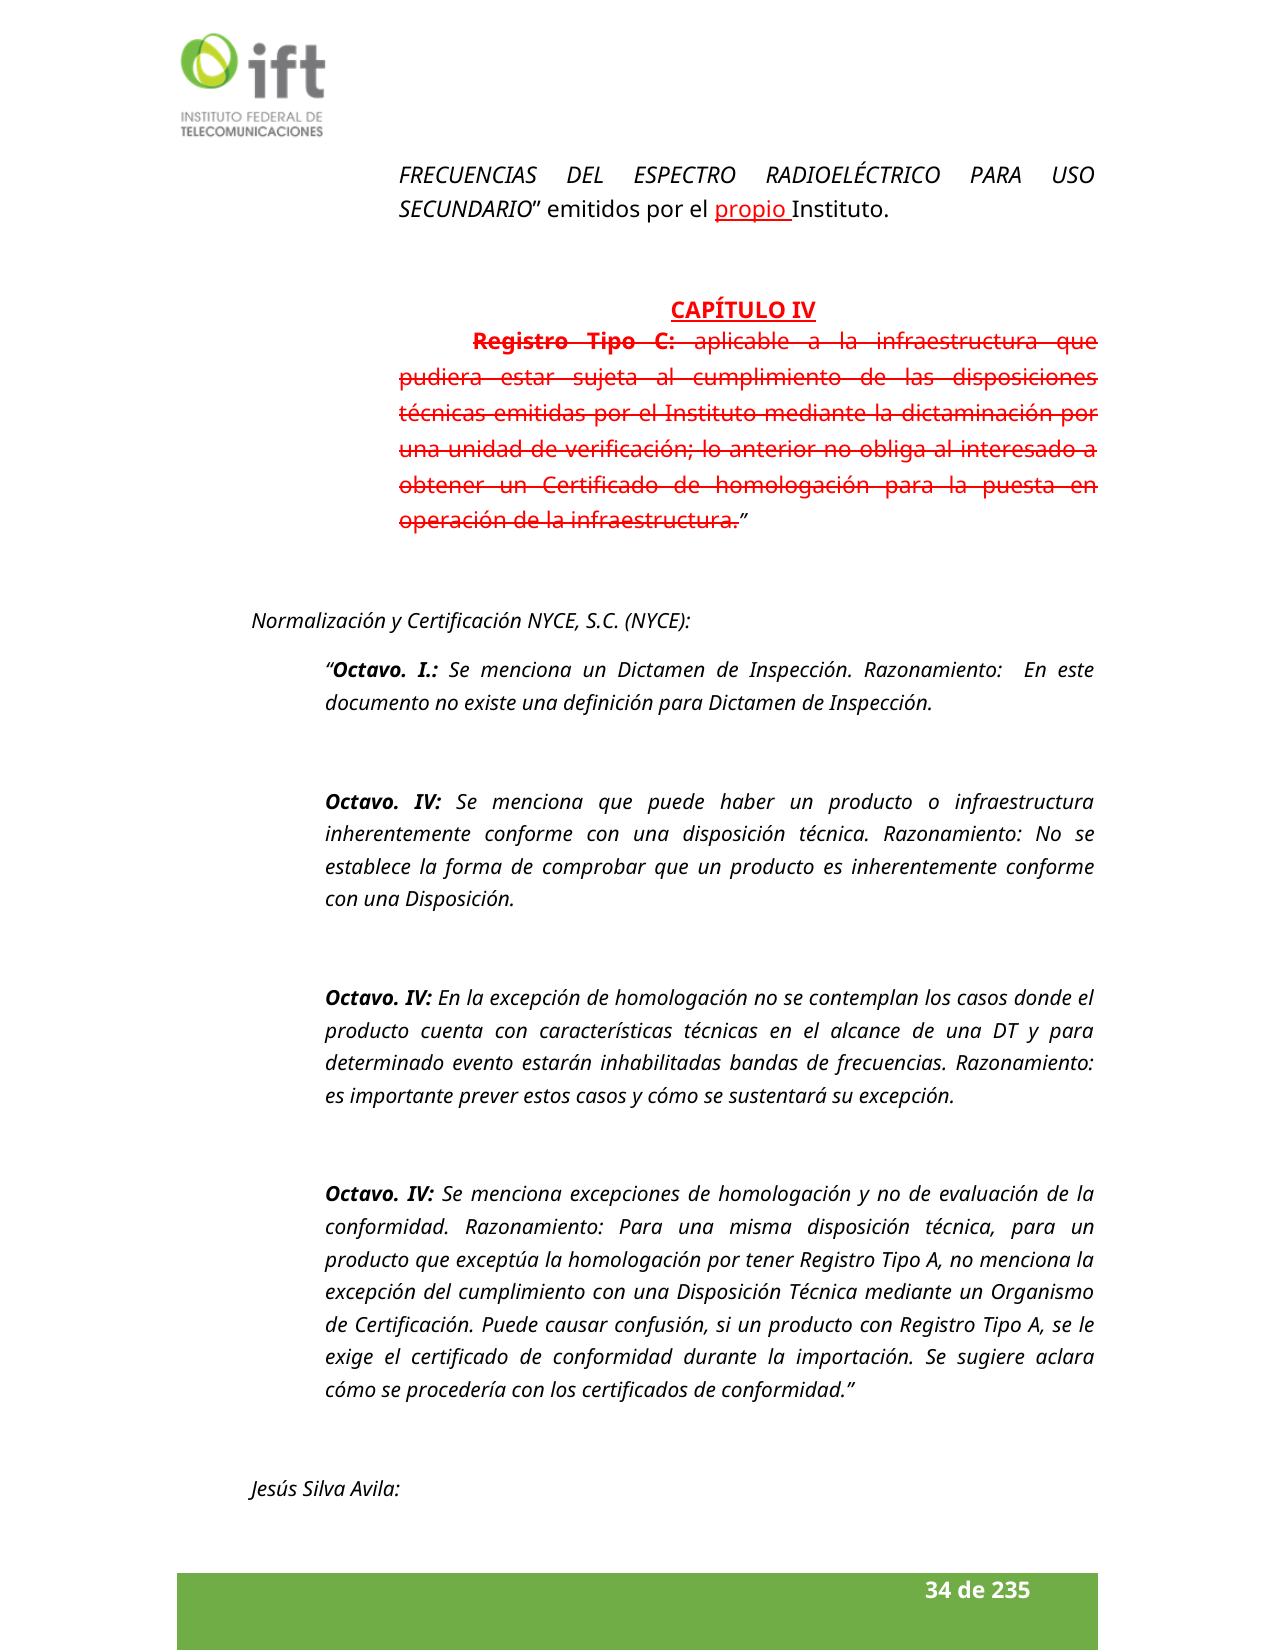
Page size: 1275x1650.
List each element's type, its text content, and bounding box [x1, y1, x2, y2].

text “Octavo. I.: Se menciona un Dictamen de Inspección. Razonamiento: En este documento no existe una definición para Dictamen de Inspección. [325, 656, 1098, 717]
text Registro Tipo C: aplicable a la infraestructura que pudiera estar sujeta al cumplimiento de las disposiciones técnicas emitidas por el Instituto mediante la dictaminación por una unidad de verificación; lo anterior no obliga al interesado a obtener un Certificado de homologación para la puesta en operación de la infraestructura.” [399, 325, 1098, 378]
picture [177, 27, 334, 145]
text Octavo. IV: Se menciona que puede haber un producto o infraestructura inherentemente conforme con una disposición técnica. Razonamiento: No se establece la forma de comprobar que un producto es inherentemente conforme con una Disposición. [325, 787, 1098, 913]
text Octavo. IV: Se menciona excepciones de homologación y no de evaluación de la conformidad. Razonamiento: Para una misma disposición técnica, para un producto que exceptúa la homologación por tener Registro Tipo A, no menciona la excepción del cumplimiento con una Disposición Técnica mediante un Organismo de Certificación. Puede causar confusión, si un producto con Registro Tipo A, se le exige el certificado de conformidad durante la importación. Se sugiere aclara cómo se procedería con los certificados de conformidad.” [325, 1179, 1098, 1403]
text Jesús Silva Avila: [251, 1474, 1098, 1502]
text Normalización y Certificación NYCE, S.C. (NYCE): [251, 606, 1098, 635]
text Octavo. IV: En la excepción de homologación no se contemplan los casos donde el producto cuenta con características técnicas en el alcance de una DT y para determinado evento estarán inhabilitadas bandas de frecuencias. Razonamiento: es importante prever estos casos y cómo se sustentará su excepción. [325, 983, 1098, 1109]
text Registro Tipo C: aplicable a la infraestructura que pudiera estar sujeta al cumplimiento de las disposiciones técnicas emitidas por el Instituto mediante la dictaminación por una unidad de verificación; lo anterior no obliga al interesado a obtener un Certificado de homologación para la puesta en operación de la infraestructura.” [399, 488, 1098, 536]
text CAPÍTULO IV [399, 293, 1087, 325]
text Registro Tipo C: aplicable a la infraestructura que pudiera estar sujeta al cumplimiento de las disposiciones técnicas emitidas por el Instituto mediante la dictaminación por una unidad de verificación; lo anterior no obliga al interesado a obtener un Certificado de homologación para la puesta en operación de la infraestructura.” [399, 416, 1098, 486]
text Registro Tipo C: aplicable a la infraestructura que pudiera estar sujeta al cumplimiento de las disposiciones técnicas emitidas por el Instituto mediante la dictaminación por una unidad de verificación; lo anterior no obliga al interesado a obtener un Certificado de homologación para la puesta en operación de la infraestructura.” [399, 380, 1098, 414]
